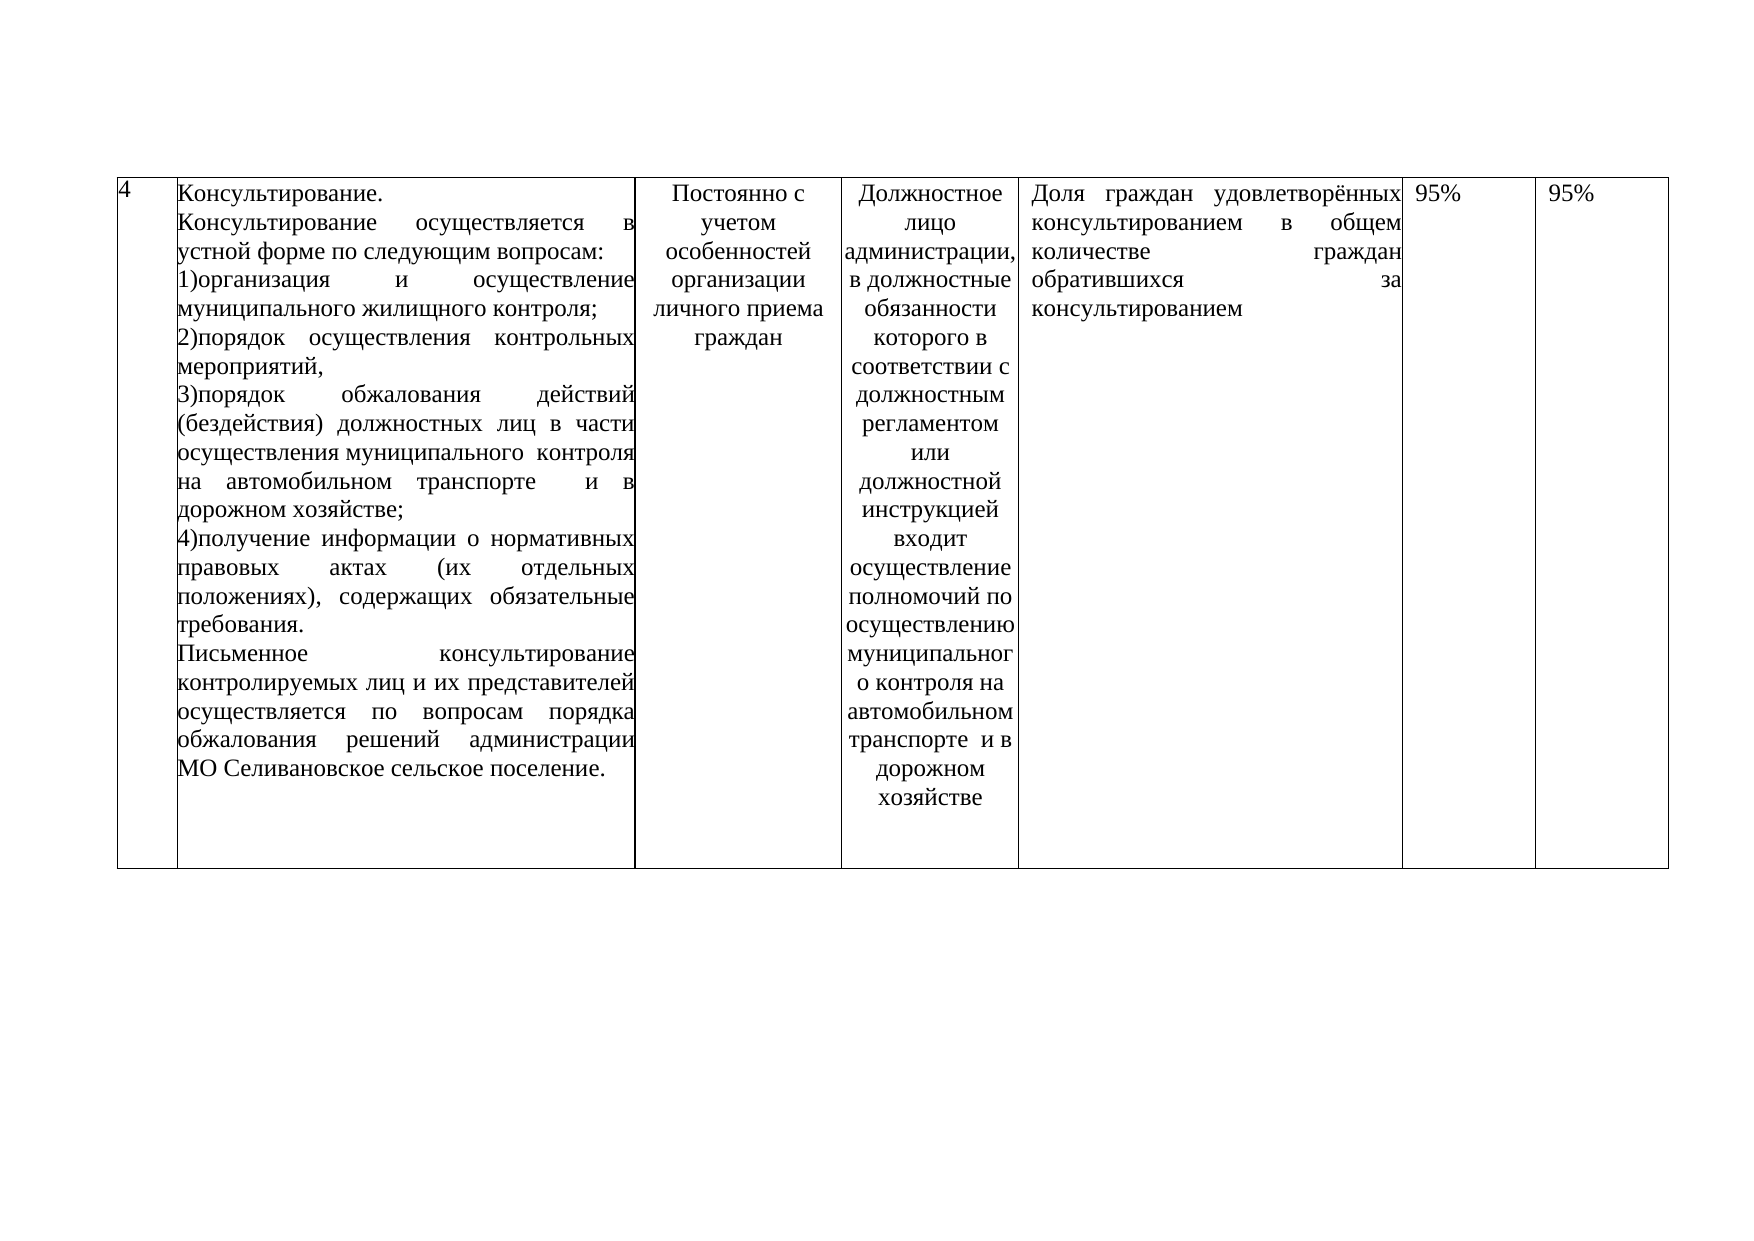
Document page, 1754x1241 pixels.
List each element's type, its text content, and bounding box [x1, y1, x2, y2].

table_cell Должностное лицо администрации, в должностные обязанности которого в соответствии с должностным регламентом или должностной инструкцией входит осуществление полномочий по осуществлению муниципального контроля на автомобильном транспорте и в дорожном хозяйстве [842, 178, 1018, 868]
table_cell Доля граждан удовлетворённых консультированием в общем количестве граждан обратившихся за консультированием [1019, 178, 1402, 868]
table_cell 95% [1536, 178, 1668, 868]
table_cell 95% [1403, 178, 1535, 868]
table_cell 4 [118, 178, 177, 868]
table_cell Постоянно с учетом особенностей организации личного приема граждан [636, 178, 841, 868]
table_cell Консультирование. Консультирование осуществляется в устной форме по следующим вопросам: 1)организация и осуществление муниципального жилищного контроля; 2)порядок осуществления контрольных мероприятий, 3)порядок обжалования действий (бездействия) должностных лиц в части осуществления муниципального контроля на автомобильном транспорте и в дорожном хозяйстве; 4)получение информации о нормативных правовых актах (их отдельных положениях), содержащих обязательные требования. Письменное консультирование контролируемых лиц и их представителей осуществляется по вопросам порядка обжалования решений администрации МО Селивановское сельское поселение. [178, 178, 634, 868]
